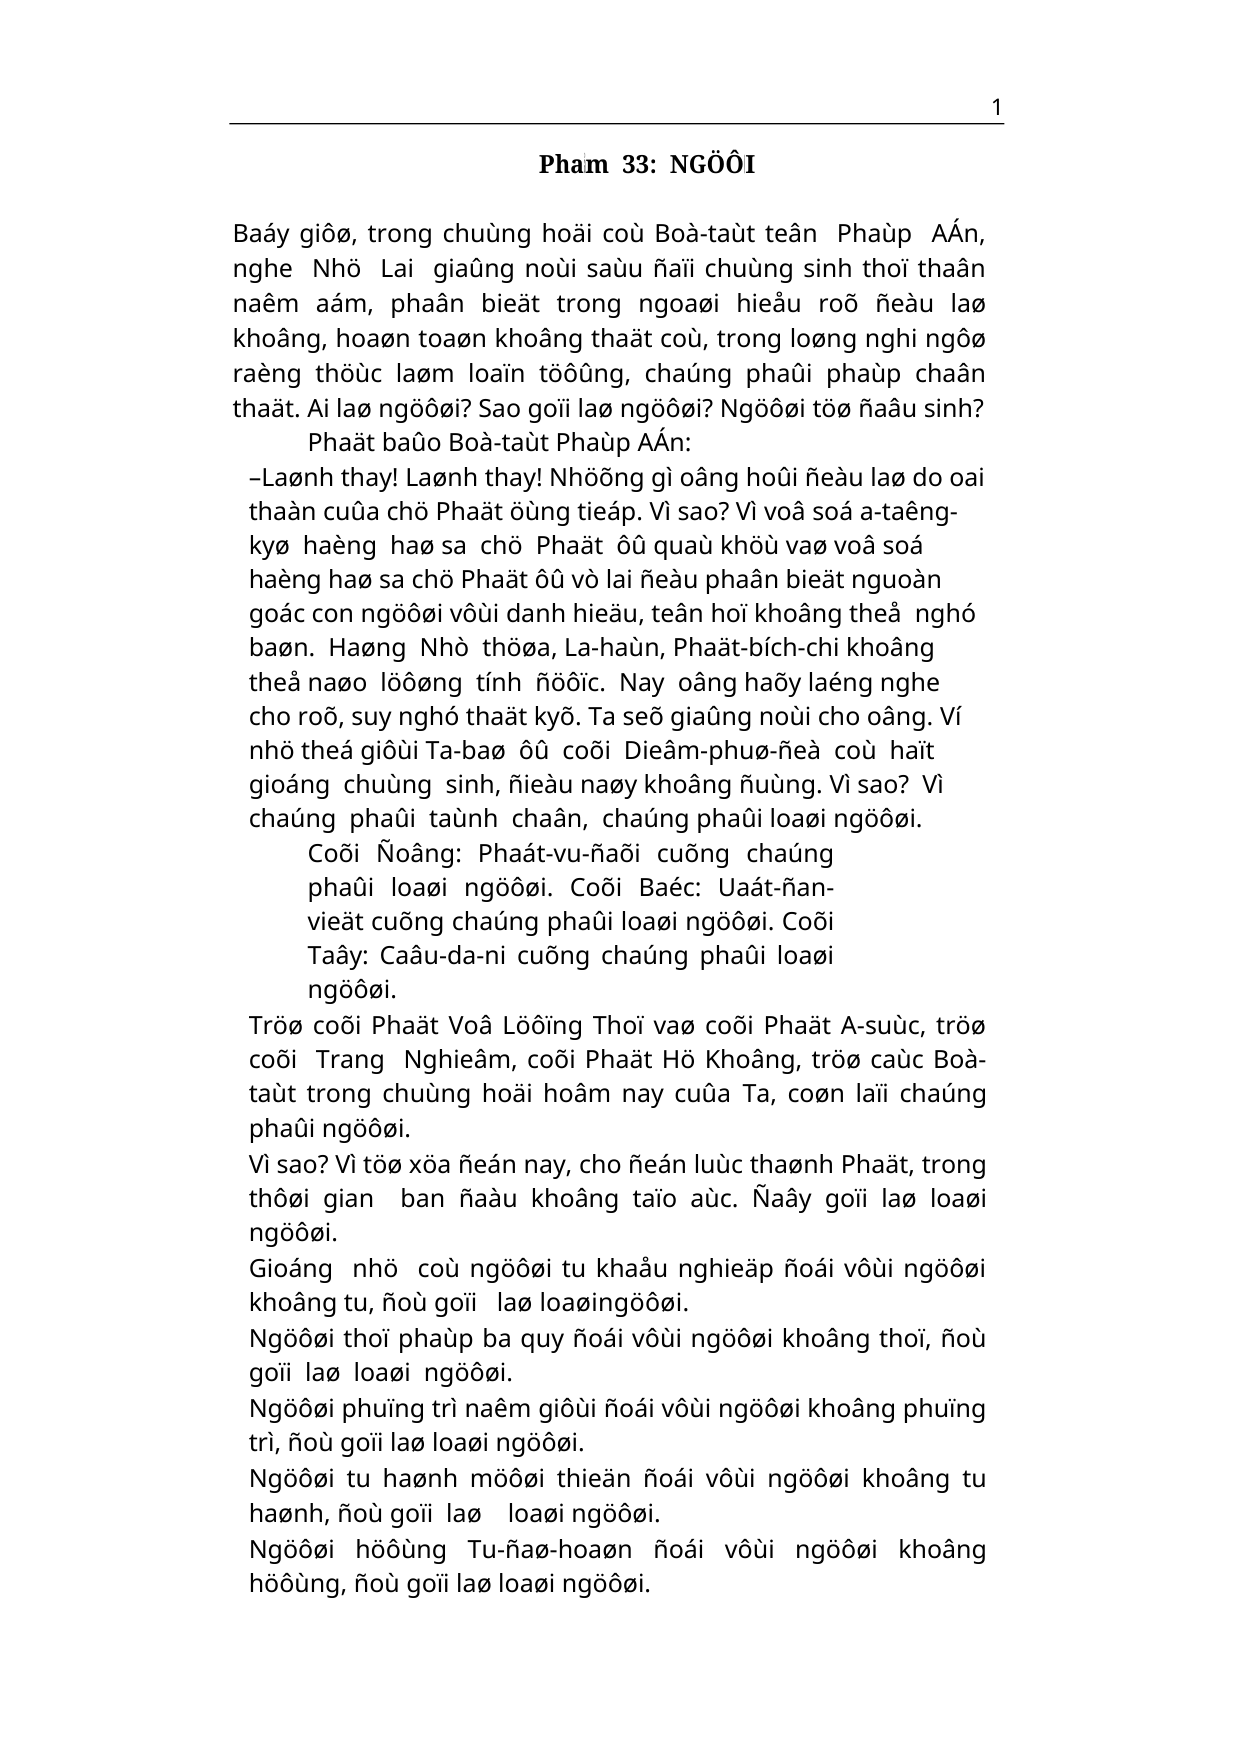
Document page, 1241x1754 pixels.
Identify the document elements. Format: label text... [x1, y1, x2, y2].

text –Laønh thay! Laønh thay! Nhöõng gì oâng hoûi ñeàu laø do oai thaàn cuûa chö Phaät öùng tieáp. Vì sao? Vì voâ soá a-taêng-kyø haèng haø sa chö Phaät ôû quaù khöù vaø voâ soá haèng haø sa chö Phaät ôû vò lai ñeàu phaân bieät nguoàn goác con ngöôøi vôùi danh hieäu, teân hoï khoâng theå nghó baøn. Haøng Nhò thöøa, La-haùn, Phaät-bích-chi khoâng theå naøo löôøng tính ñöôïc. Nay oâng haõy laéng nghe cho roõ, suy nghó thaät kyõ. Ta seõ giaûng noùi cho oâng. Ví nhö theá giôùi Ta-baø ôû coõi Dieâm-phuø-ñeà coù haït gioáng chuùng sinh, ñieàu naøy khoâng ñuùng. Vì sao? Vì chaúng phaûi taùnh chaân, chaúng phaûi loaøi ngöôøi. [248, 460, 985, 834]
text Ngöôøi phuïng trì naêm giôùi ñoái vôùi ngöôøi khoâng phuïng trì, ñoù goïi laø loaøi ngöôøi. [248, 1391, 987, 1459]
text Baáy giôø, trong chuùng hoäi coù Boà-taùt teân Phaùp AÁn, nghe Nhö Lai giaûng noùi saùu ñaïi chuùng sinh thoï thaân naêm aám, phaân bieät trong ngoaøi hieåu roõ ñeàu laø khoâng, hoaøn toaøn khoâng thaät coù, trong loøng nghi ngôø raèng thöùc laøm loaïn töôûng, chaúng phaûi phaùp chaân thaät. Ai laø ngöôøi? Sao goïi laø ngöôøi? Ngöôøi töø ñaâu sinh? [232, 216, 987, 425]
text Phaät baûo Boà-taùt Phaùp AÁn: [307, 426, 1065, 457]
text Vì sao? Vì töø xöa ñeán nay, cho ñeán luùc thaønh Phaät, trong thôøi gian ban ñaàu khoâng taïo aùc. Ñaây goïi laø loaøi ngöôøi. [248, 1146, 987, 1248]
text Ngöôøi höôùng Tu-ñaø-hoaøn ñoái vôùi ngöôøi khoâng höôùng, ñoù goïi laø loaøi ngöôøi. [248, 1531, 987, 1599]
text Ngöôøi tu haønh möôøi thieän ñoái vôùi ngöôøi khoâng tu haønh, ñoù goïi laø loaøi ngöôøi. [248, 1461, 988, 1529]
text Gioáng nhö coù ngöôøi tu khaåu nghieäp ñoái vôùi ngöôøi khoâng tu, ñoù goïi laø loaøingöôøi. [248, 1251, 987, 1319]
text Tröø coõi Phaät Voâ Löôïng Thoï vaø coõi Phaät A-suùc, tröø coõi Trang Nghieâm, coõi Phaät Hö Khoâng, tröø caùc Boà-taùt trong chuùng hoäi hoâm nay cuûa Ta, coøn laïi chaúng phaûi ngöôøi. [248, 1008, 987, 1144]
text Coõi Ñoâng: Phaát-vu-ñaõi cuõng chaúng phaûi loaøi ngöôøi. Coõi Baéc: Uaát-ñan-vieät cuõng chaúng phaûi loaøi ngöôøi. Coõi Taây: Caâu-da-ni cuõng chaúng phaûi loaøi ngöôøi. [307, 836, 835, 1006]
text Ngöôøi thoï phaùp ba quy ñoái vôùi ngöôøi khoâng thoï, ñoù goïi laø loaøi ngöôøi. [248, 1321, 987, 1389]
text Phaåm 33: NGÖÔØI [535, 147, 758, 181]
